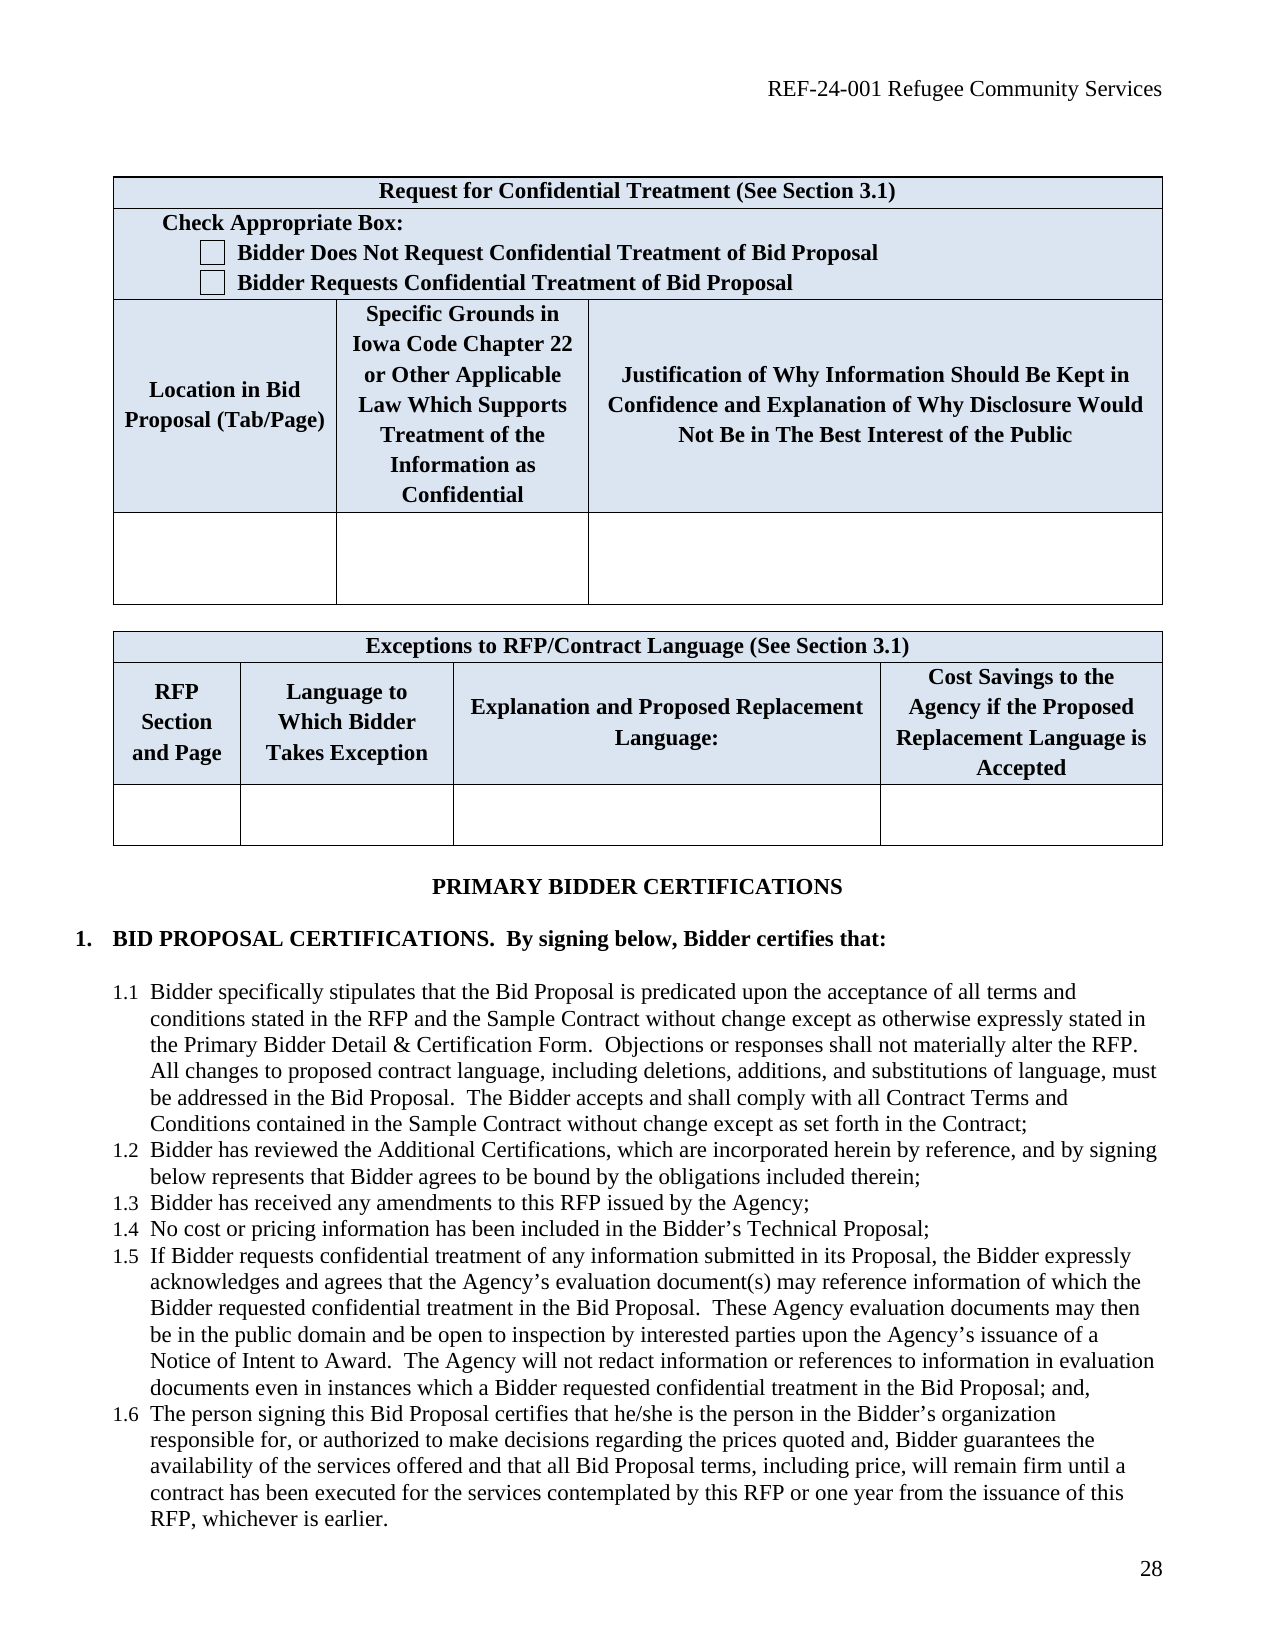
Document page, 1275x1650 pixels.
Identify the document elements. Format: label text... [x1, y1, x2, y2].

list BID PROPOSAL CERTIFICATIONS. By signing below, Bidder certifies that: [75, 926, 1162, 952]
table_cell Location in Bid Proposal (Tab/Page) [114, 300, 336, 512]
table_cell [454, 785, 880, 845]
list No cost or pricing information has been included in the Bidder’s Technical Proposal; [112, 1215, 1162, 1242]
table_cell [114, 785, 240, 845]
list If Bidder requests confidential treatment of any information submitted in its Proposal, the Bidder expressly acknowledges and agrees that the Agency’s evaluation document(s) may reference information of which the Bidder requested confidential treatment in the Bid Proposal. These Agency evaluation documents may then be in the public domain and be open to inspection by interested parties upon the Agency’s issuance of a Notice of Intent to Award. The Agency will not redact information or references to information in evaluation documents even in instances which a Bidder requested confidential treatment in the Bid Proposal; and, [112, 1242, 1162, 1400]
table_cell [114, 513, 336, 603]
text PRIMARY BIDDER CERTIFICATIONS [112, 873, 1162, 899]
table_cell [881, 785, 1162, 845]
list Bidder specifically stipulates that the Bid Proposal is predicated upon the acceptance of all terms and conditions stated in the RFP and the Sample Contract without change except as otherwise expressly stated in the Primary Bidder Detail & Certification Form. Objections or responses shall not materially alter the RFP. All changes to proposed contract language, including deletions, additions, and substitutions of language, must be addressed in the Bid Proposal. The Bidder accepts and shall comply with all Contract Terms and Conditions contained in the Sample Contract without change except as set forth in the Contract; [112, 978, 1162, 1136]
table_cell Cost Savings to the Agency if the Proposed Replacement Language is Accepted [881, 663, 1162, 784]
table_cell [337, 513, 588, 603]
list Bidder has reviewed the Additional Certifications, which are incorporated herein by reference, and by signing below represents that Bidder agrees to be bound by the obligations included therein; [112, 1136, 1162, 1189]
list Bidder has received any amendments to this RFP issued by the Agency; [112, 1189, 1162, 1215]
table_cell [241, 785, 453, 845]
table_cell Language to Which Bidder Takes Exception [241, 663, 453, 784]
table_cell Check Appropriate Box: Bidder Does Not Request Confidential Treatment of Bid Proposal Bidder Requests Confidential Treatment of Bid Proposal [114, 209, 1162, 299]
table_cell Specific Grounds in Iowa Code Chapter 22 or Other Applicable Law Which Supports Treatment of the Information as Confidential [337, 300, 588, 512]
table_cell [589, 513, 1162, 603]
table_cell Justification of Why Information Should Be Kept in Confidence and Explanation of Why Disclosure Would Not Be in The Best Interest of the Public [589, 300, 1162, 512]
table_header Exceptions to RFP/Contract Language (See Section 3.1) [114, 632, 1162, 662]
table_cell Explanation and Proposed Replacement Language: [454, 663, 880, 784]
table_header Request for Confidential Treatment (See Section 3.1) [114, 178, 1162, 208]
list The person signing this Bid Proposal certifies that he/she is the person in the Bidder’s organization responsible for, or authorized to make decisions regarding the prices quoted and, Bidder guarantees the availability of the services offered and that all Bid Proposal terms, including price, will remain firm until a contract has been executed for the services contemplated by this RFP or one year from the issuance of this RFP, whichever is earlier. [112, 1400, 1162, 1532]
table_cell RFP Section and Page [114, 663, 240, 784]
